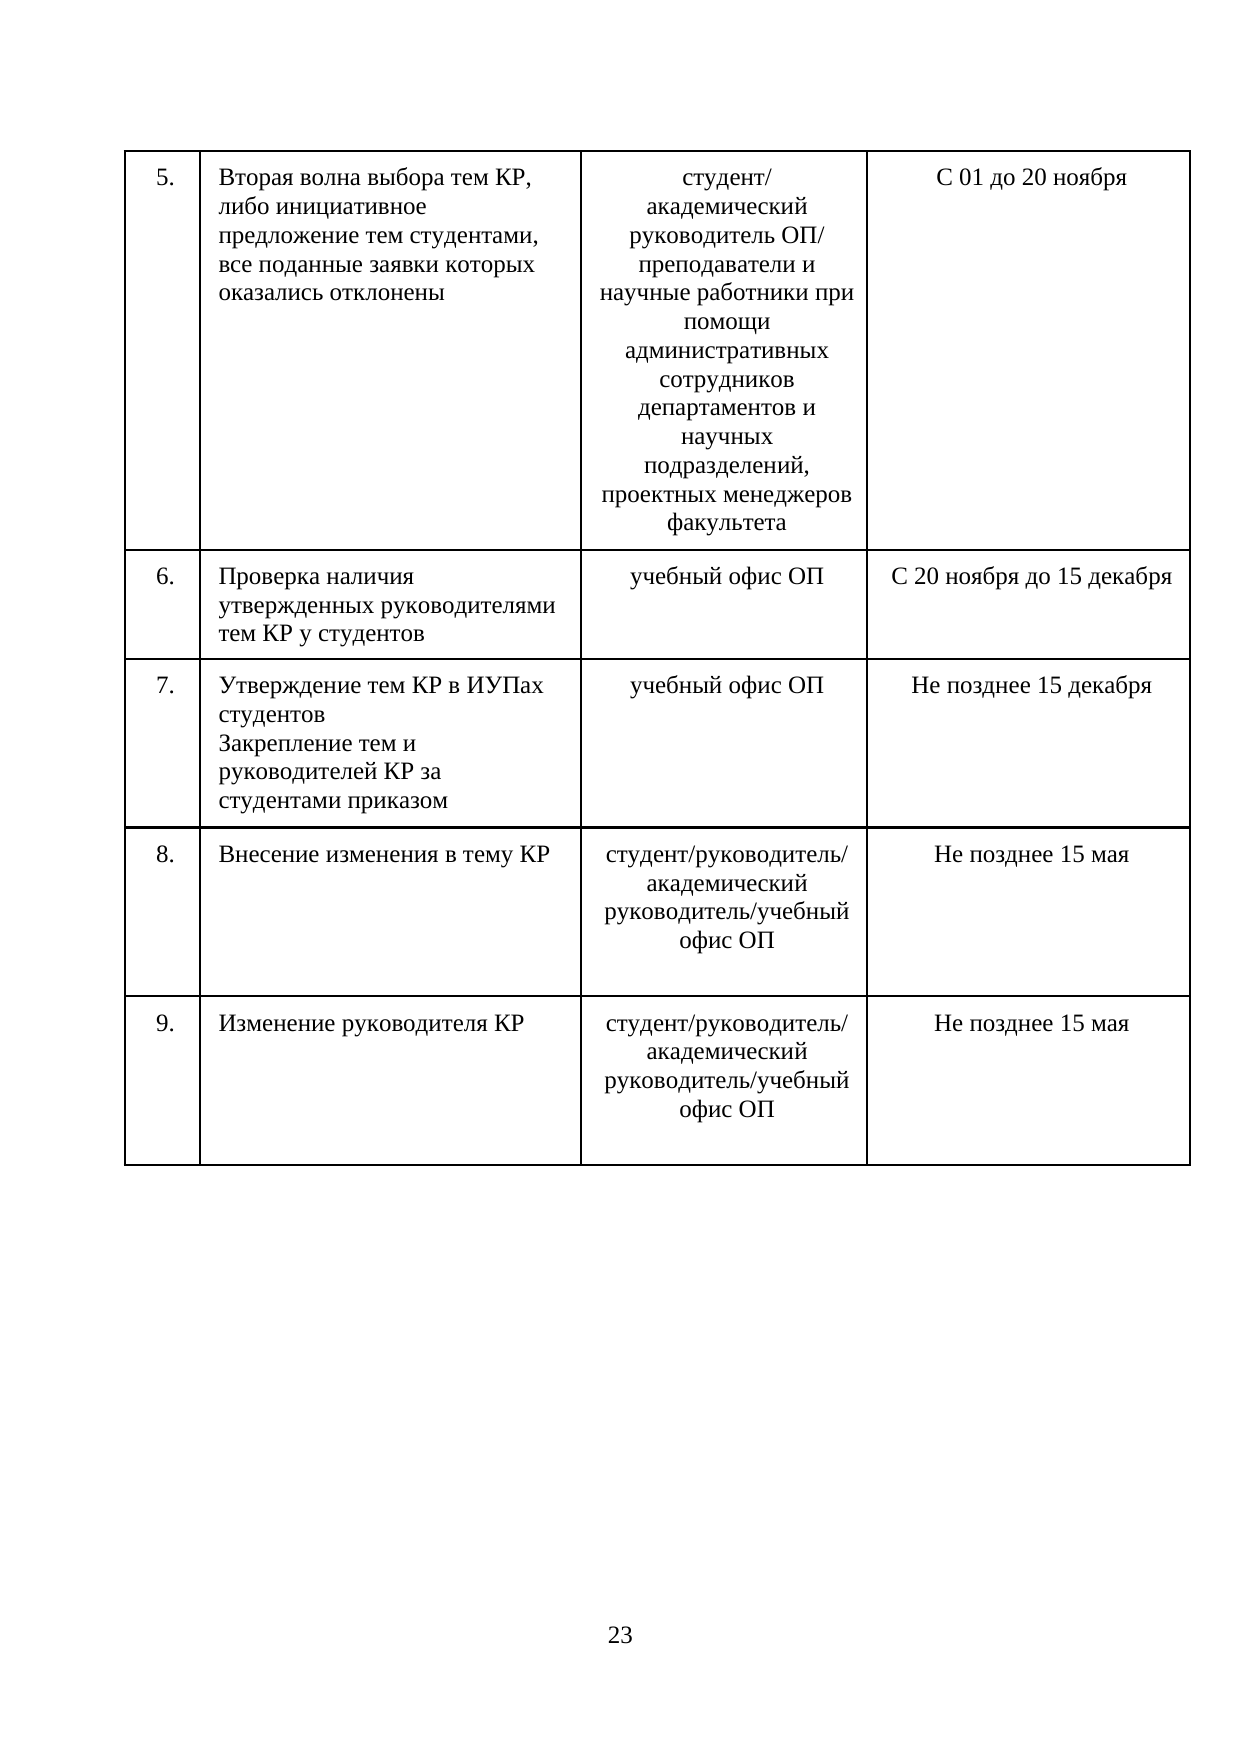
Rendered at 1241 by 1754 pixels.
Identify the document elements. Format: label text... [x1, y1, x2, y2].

table_cell учебный офис ОП [582, 660, 866, 826]
table_cell Вторая волна выбора тем КР, либо инициативное предложение тем студентами, все поданные заявки которых оказались отклонены [201, 152, 580, 548]
table_cell Не позднее 15 мая [868, 997, 1189, 1164]
table_cell 6. [126, 551, 199, 658]
table_cell 5. [126, 152, 199, 548]
table_cell учебный офис ОП [582, 551, 866, 658]
table_cell студент/руководитель/академический руководитель/учебный офис ОП [582, 829, 866, 995]
table_cell Не позднее 15 мая [868, 829, 1189, 995]
table_cell 9. [126, 997, 199, 1164]
table_cell Не позднее 15 декабря [868, 660, 1189, 826]
table_cell С 01 до 20 ноября [868, 152, 1189, 548]
table_cell 7. [126, 660, 199, 826]
table_cell Внесение изменения в тему КР [201, 829, 580, 995]
table_cell Утверждение тем КР в ИУПах студентов Закрепление тем и руководителей КР за студентами приказом [201, 660, 580, 826]
table_cell С 20 ноября до 15 декабря [868, 551, 1189, 658]
table_cell студент/руководитель/академический руководитель/учебный офис ОП [582, 997, 866, 1164]
table_cell Изменение руководителя КР [201, 997, 580, 1164]
table_cell студент/ академический руководитель ОП/ преподаватели и научные работники при помощи административных сотрудников департаментов и научных подразделений, проектных менеджеров факультета [582, 152, 866, 548]
table_cell Проверка наличия утвержденных руководителями тем КР у студентов [201, 551, 580, 658]
table_cell 8. [126, 829, 199, 995]
